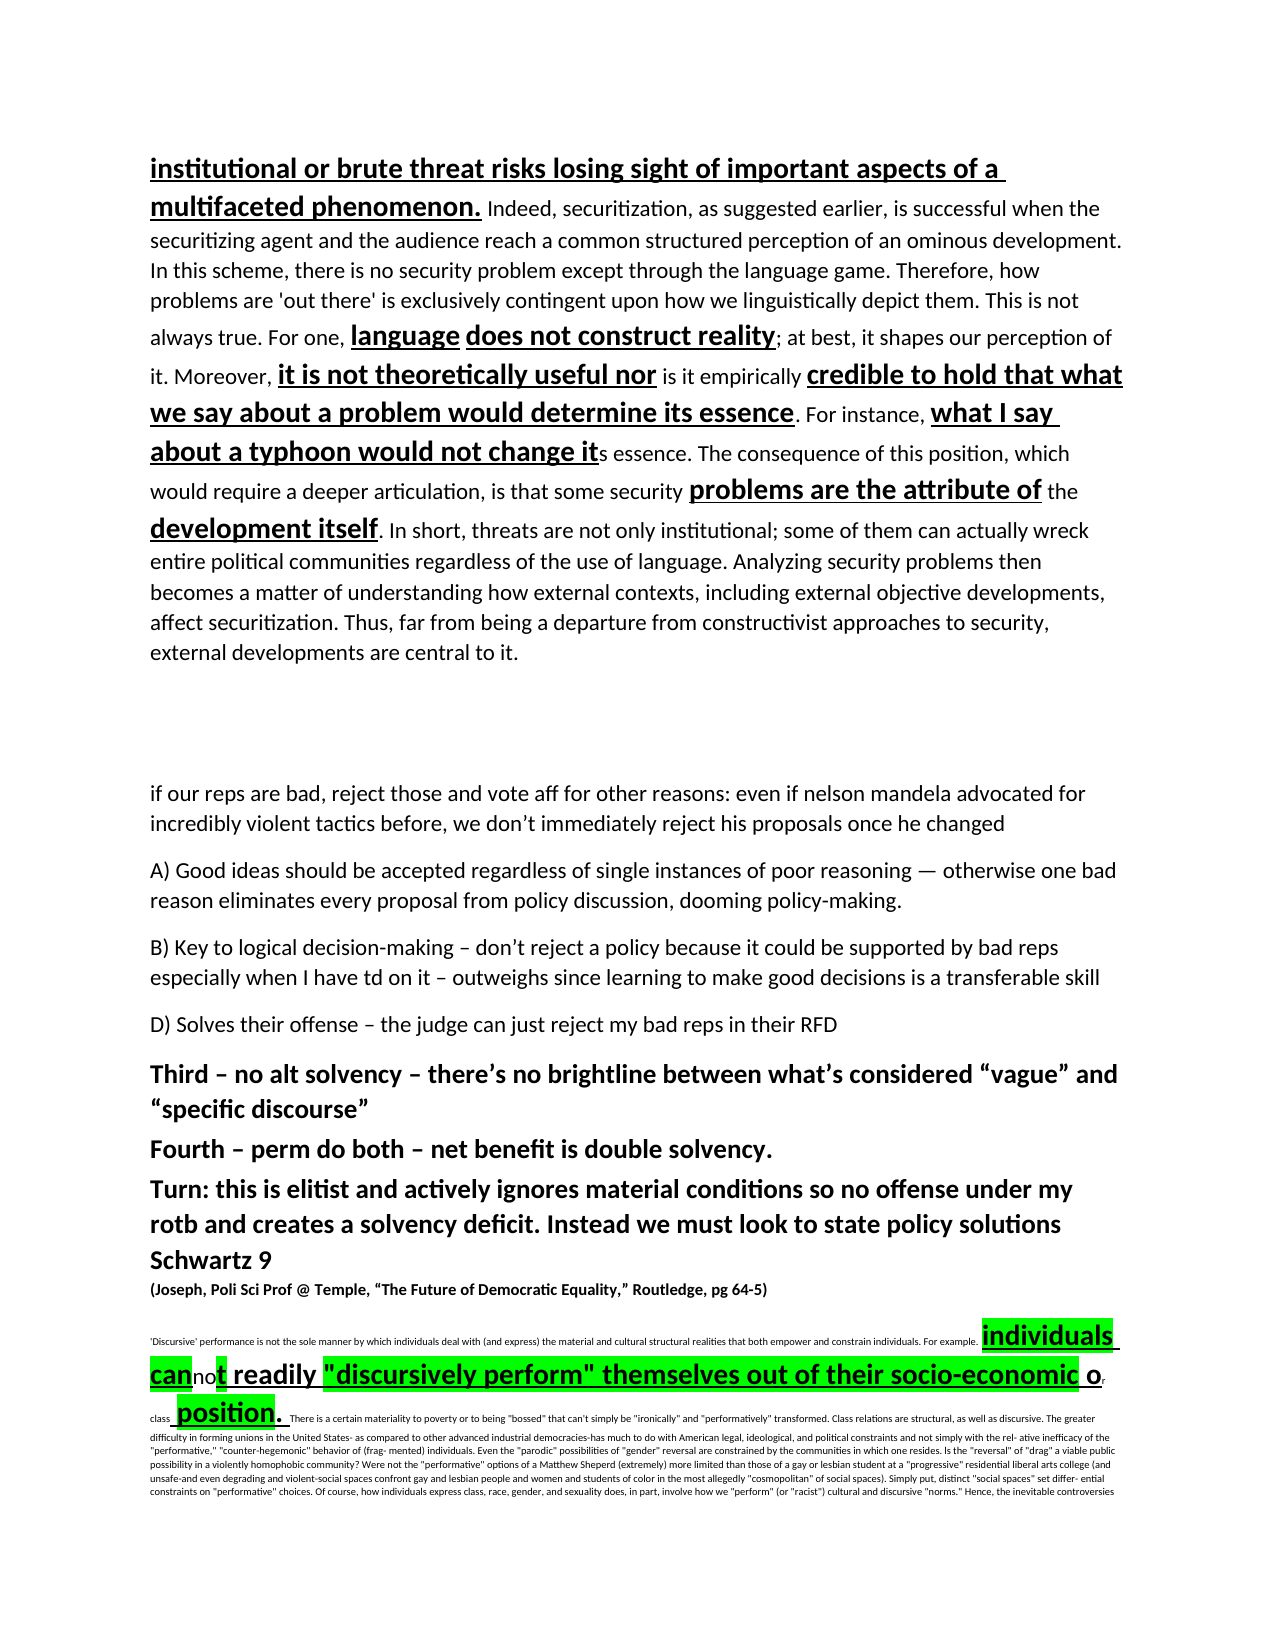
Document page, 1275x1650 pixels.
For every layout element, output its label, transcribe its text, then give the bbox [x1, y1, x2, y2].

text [150, 1317, 1125, 1498]
text if our reps are bad, reject those and vote aff for other reasons: even if nelson mandela advocated for incredibly violent tactics before, we don’t immediately reject his proposals once he changed [150, 779, 1125, 837]
text D) Solves their offense – the judge can just reject my bad reps in their RFD [150, 1010, 1125, 1038]
subtitle Turn: this is elitist and actively ignores material conditions so no offense under my rotb and creates a solvency deficit. Instead we must look to state policy solutions Schwartz 9 [150, 1172, 1125, 1276]
text B) Key to logical decision-making – don’t reject a policy because it could be supported by bad reps especially when I have td on it – outweighs since learning to make good decisions is a transferable skill [150, 933, 1125, 991]
subtitle Fourth – perm do both – net benefit is double solvency. [150, 1132, 1125, 1165]
text (Joseph, Poli Sci Prof @ Temple, “The Future of Democratic Equality,” Routledge, pg 64-5) [150, 1279, 1125, 1299]
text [150, 150, 1125, 666]
text A) Good ideas should be accepted regardless of single instances of poor reasoning — otherwise one bad reason eliminates every proposal from policy discussion, dooming policy-making. [150, 856, 1125, 914]
subtitle Third – no alt solvency – there’s no brightline between what’s considered “vague” and “specific discourse” [150, 1057, 1125, 1126]
